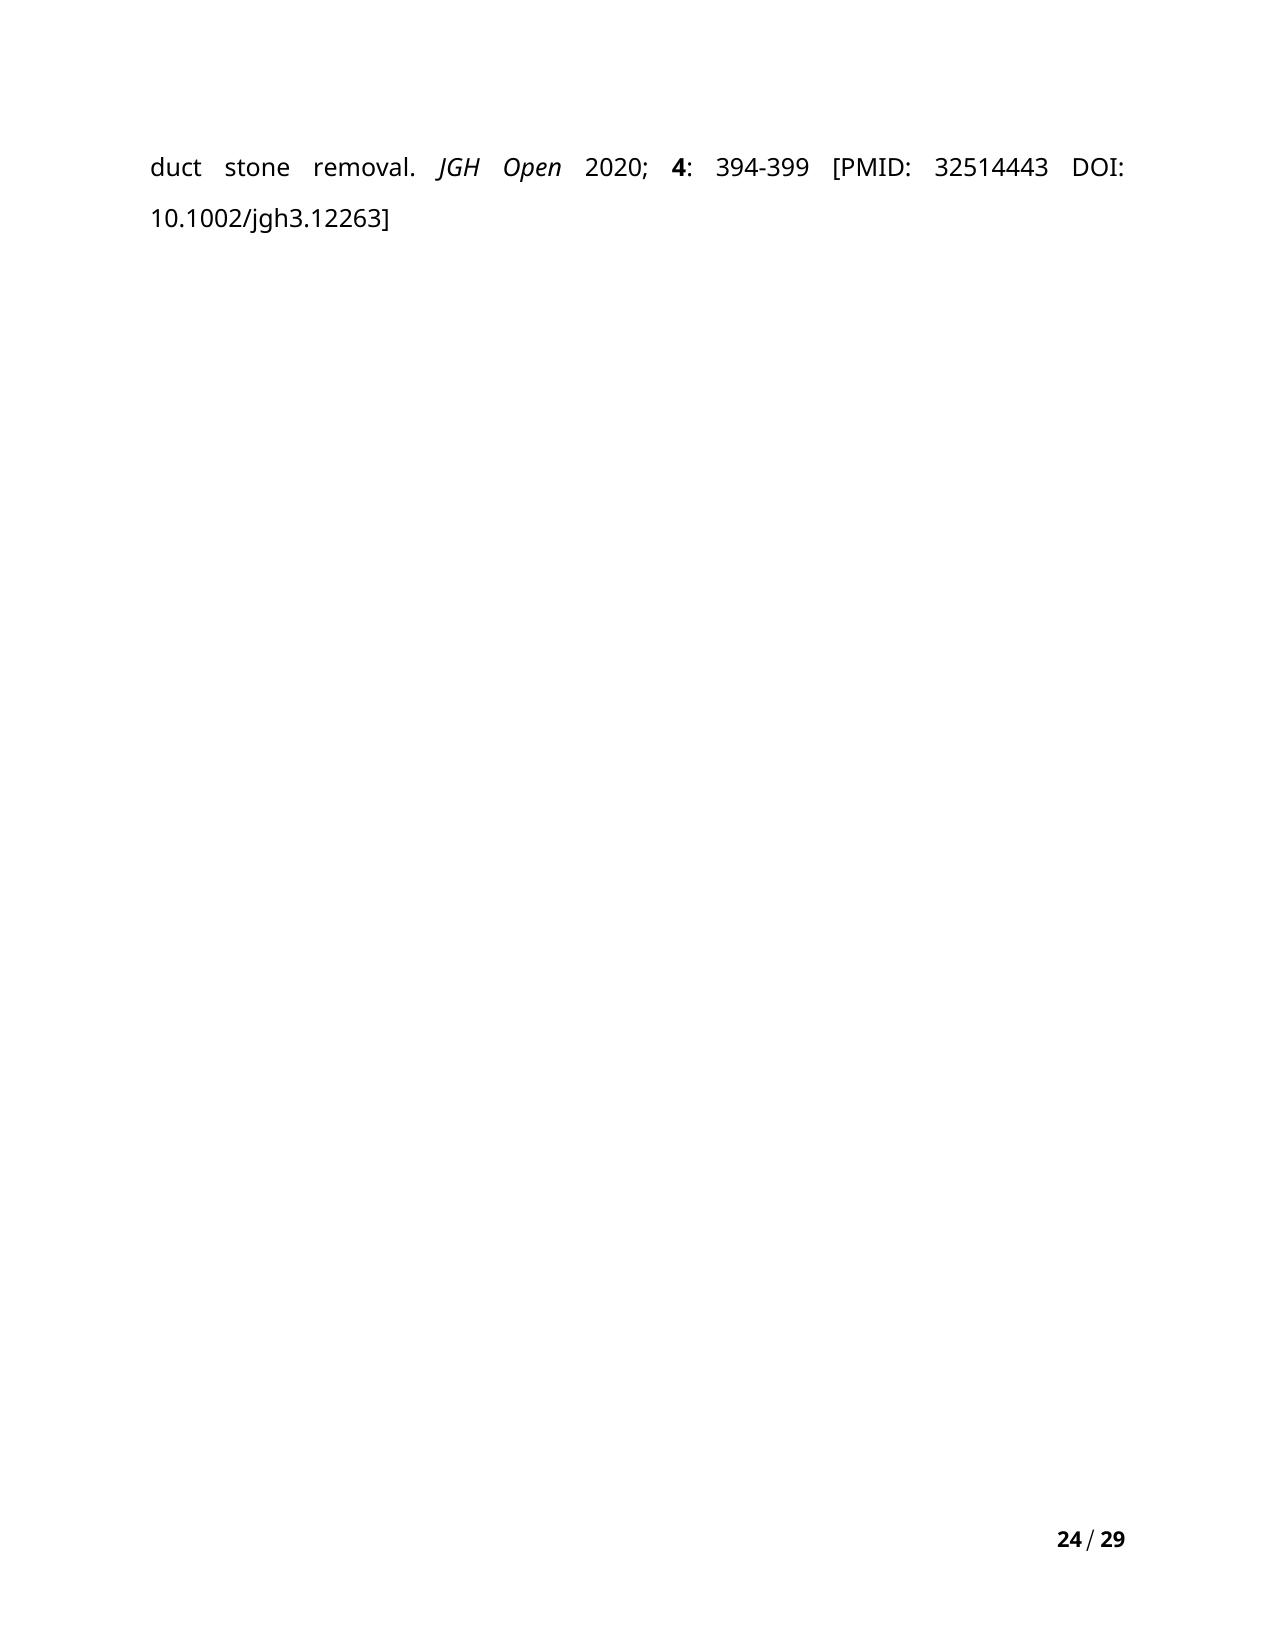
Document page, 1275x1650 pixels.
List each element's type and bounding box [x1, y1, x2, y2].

text [150, 150, 1125, 235]
